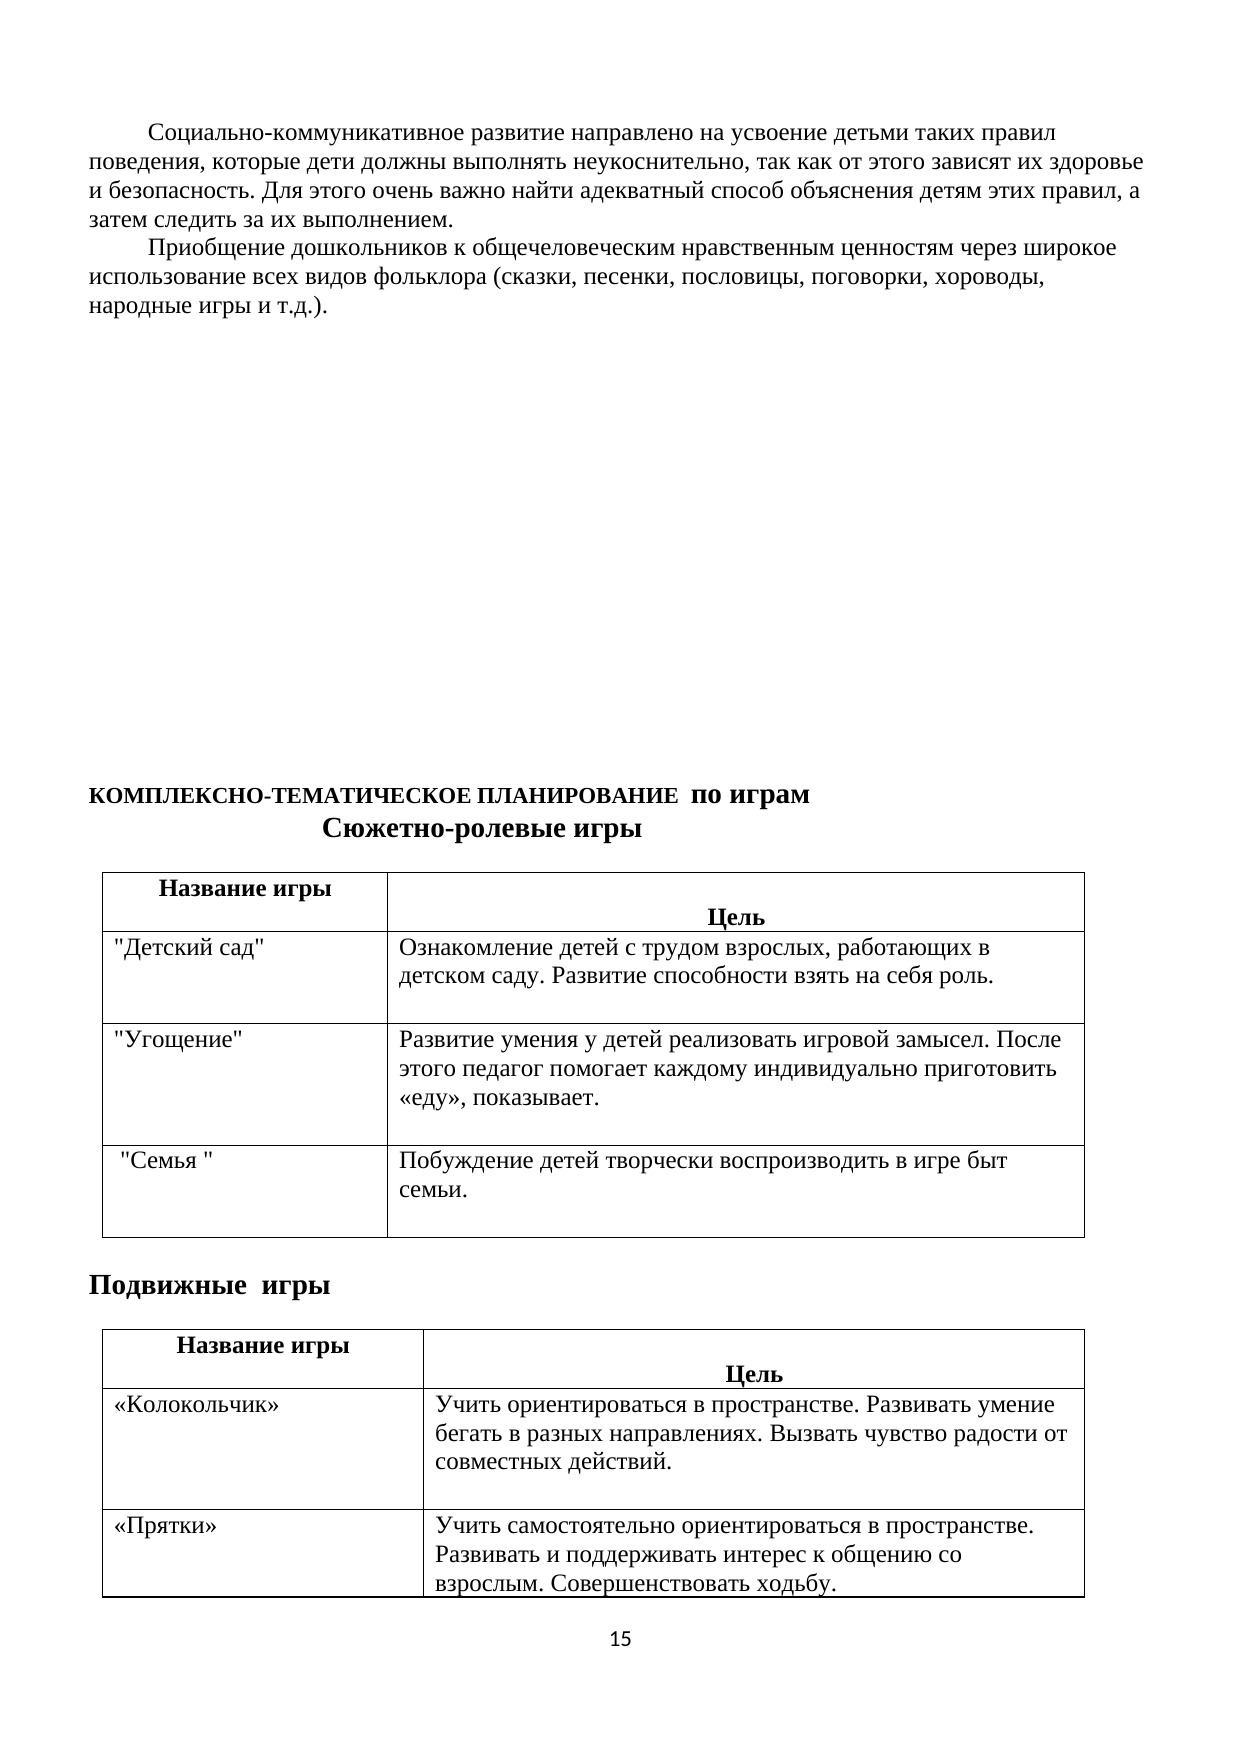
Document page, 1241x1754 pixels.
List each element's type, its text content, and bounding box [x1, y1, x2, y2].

text Сюжетно-ролевые игры [89, 810, 1152, 843]
table_header Название игры [103, 873, 387, 931]
table_cell "Семья " [103, 1146, 387, 1237]
table_header Название игры [103, 1330, 423, 1388]
table_cell «Колокольчик» [103, 1389, 423, 1509]
table_cell Ознакомление детей с трудом взрослых, работающих в детском саду. Развитие способности взять на себя роль. [388, 932, 1084, 1023]
table_cell Развитие умения у детей реализовать игровой замысел. После этого педагог помогает каждому индивидуально приготовить «еду», показывает. [388, 1024, 1084, 1144]
text Приобщение дошкольников к общечеловеческим нравственным ценностям через широкое использование всех видов фольклора (сказки, песенки, пословицы, поговорки, хороводы, народные игры и т.д.). [89, 232, 1152, 319]
table_header Цель [388, 873, 1084, 931]
table_cell «Прятки» [103, 1510, 423, 1596]
table_cell "Угощение" [103, 1024, 387, 1144]
text Социально-коммуникативное развитие направлено на усвоение детьми таких правил поведения, которые дети должны выполнять неукоснительно, так как от этого зависят их здоровье и безопасность. Для этого очень важно найти адекватный способ объяснения детям этих правил, а затем следить за их выполнением. [89, 117, 1152, 232]
table_cell Учить ориентироваться в пространстве. Развивать умение бегать в разных направлениях. Вызвать чувство радости от совместных действий. [424, 1389, 1084, 1509]
table_cell "Детский сад" [103, 932, 387, 1023]
table_cell Побуждение детей творчески воспроизводить в игре быт семьи. [388, 1146, 1084, 1237]
text Подвижные игры [89, 1267, 1152, 1301]
text КОМПЛЕКСНО-ТЕМАТИЧЕСКОЕ ПЛАНИРОВАНИЕ по играм [89, 776, 1152, 810]
table_header Цель [424, 1330, 1084, 1388]
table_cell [424, 1510, 1084, 1596]
